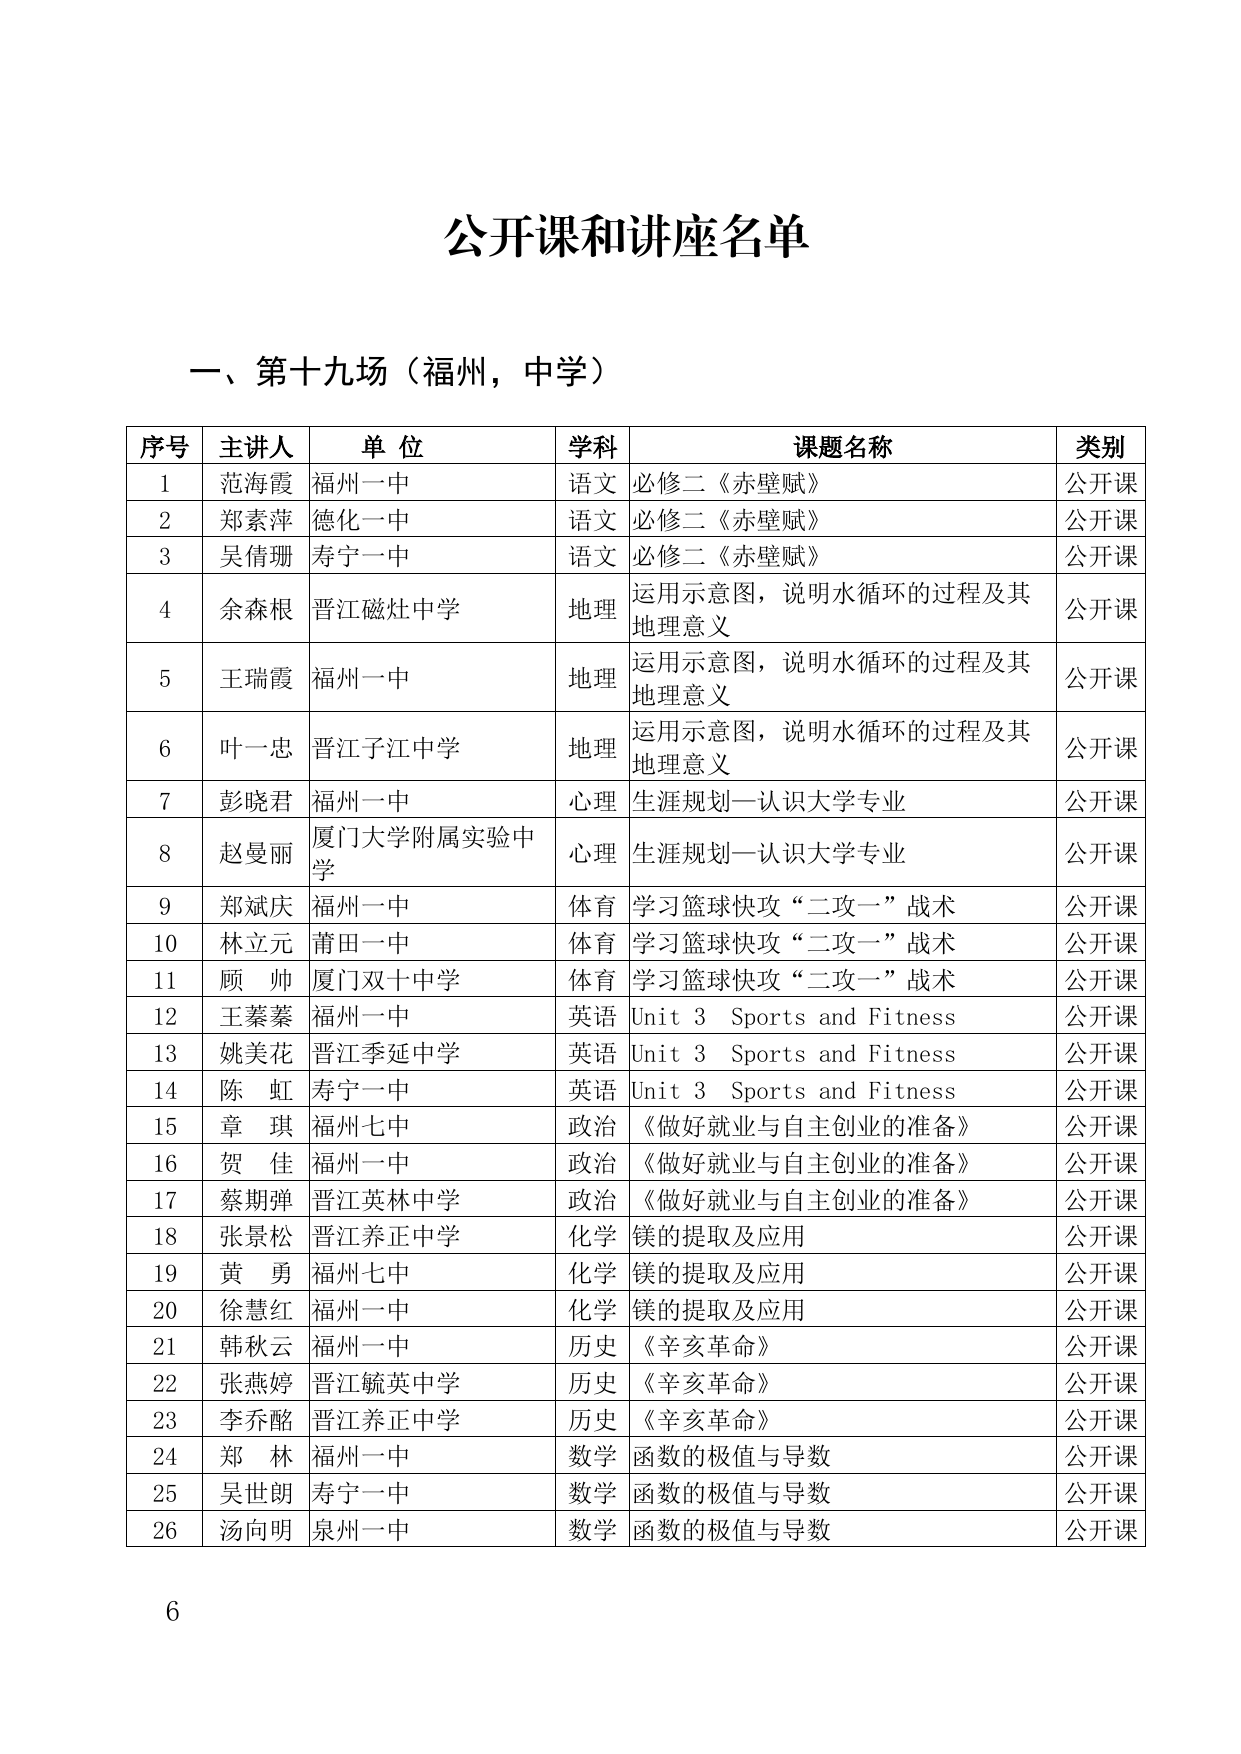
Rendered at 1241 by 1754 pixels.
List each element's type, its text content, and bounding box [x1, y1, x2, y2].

table_cell 公开课 [1057, 574, 1145, 642]
table_cell 学习篮球快攻“二攻一”战术 [630, 961, 1056, 996]
table_cell 4 [127, 574, 202, 642]
table_cell 公开课 [1057, 1474, 1145, 1509]
table_cell 历史 [556, 1401, 629, 1436]
table_cell 心理 [556, 818, 629, 886]
table_cell 24 [127, 1437, 202, 1473]
table_cell 福州一中 [310, 1327, 555, 1363]
table_cell 公开课 [1057, 1511, 1145, 1546]
table_cell 18 [127, 1217, 202, 1253]
table_cell 公开课 [1057, 1327, 1145, 1363]
table_cell 德化一中 [310, 501, 555, 536]
table_cell 汤向明 [203, 1511, 309, 1546]
table_cell 16 [127, 1144, 202, 1179]
table_header 序号 [127, 427, 202, 463]
text 公开课和讲座名单 [165, 206, 1087, 271]
table_cell 福州一中 [310, 1291, 555, 1326]
table_cell 公开课 [1057, 501, 1145, 536]
table_cell 21 [127, 1327, 202, 1363]
table_cell 晋江养正中学 [310, 1217, 555, 1253]
table_cell 必修二《赤壁赋》 [630, 501, 1056, 536]
table_cell 蔡期弹 [203, 1181, 309, 1216]
table_cell 章 琪 [203, 1107, 309, 1143]
table_cell 公开课 [1057, 1181, 1145, 1216]
table_cell 公开课 [1057, 818, 1145, 886]
table_cell 《做好就业与自主创业的准备》 [630, 1107, 1056, 1143]
table_cell 26 [127, 1511, 202, 1546]
table_cell 厦门双十中学 [310, 961, 555, 996]
table_cell 郑 林 [203, 1437, 309, 1473]
table_cell 公开课 [1057, 712, 1145, 780]
table_cell 公开课 [1057, 537, 1145, 573]
table_cell 公开课 [1057, 1071, 1145, 1106]
table_cell 22 [127, 1364, 202, 1399]
table_cell 晋江养正中学 [310, 1401, 555, 1436]
table_cell 23 [127, 1401, 202, 1436]
table_cell 地理 [556, 574, 629, 642]
table_cell 函数的极值与导数 [630, 1437, 1056, 1473]
table_header 类别 [1057, 427, 1145, 463]
table_cell 公开课 [1057, 1364, 1145, 1399]
table_cell 寿宁一中 [310, 1474, 555, 1509]
table_cell 公开课 [1057, 1254, 1145, 1289]
table_cell 19 [127, 1254, 202, 1289]
table_cell 镁的提取及应用 [630, 1254, 1056, 1289]
table_cell 晋江磁灶中学 [310, 574, 555, 642]
table_cell 公开课 [1057, 1034, 1145, 1069]
table_cell 化学 [556, 1291, 629, 1326]
table_cell 英语 [556, 997, 629, 1033]
table_cell 公开课 [1057, 464, 1145, 499]
table_cell 赵曼丽 [203, 818, 309, 886]
table_cell 晋江英林中学 [310, 1181, 555, 1216]
table_cell 郑素萍 [203, 501, 309, 536]
table_cell 陈 虹 [203, 1071, 309, 1106]
table_cell 《做好就业与自主创业的准备》 [630, 1181, 1056, 1216]
table_cell 体育 [556, 887, 629, 923]
table_header 学科 [556, 427, 629, 463]
table_cell 公开课 [1057, 1144, 1145, 1179]
table_cell 20 [127, 1291, 202, 1326]
table_cell 运用示意图，说明水循环的过程及其地理意义 [630, 712, 1056, 780]
table_cell 学习篮球快攻“二攻一”战术 [630, 887, 1056, 923]
table_cell 《辛亥革命》 [630, 1364, 1056, 1399]
table_cell 寿宁一中 [310, 537, 555, 573]
table_cell 语文 [556, 464, 629, 499]
table_cell 必修二《赤壁赋》 [630, 464, 1056, 499]
table_cell 福州一中 [310, 1144, 555, 1179]
table_cell 函数的极值与导数 [630, 1474, 1056, 1509]
table_cell 福州一中 [310, 464, 555, 499]
table_cell 生涯规划—认识大学专业 [630, 818, 1056, 886]
table_cell 顾 帅 [203, 961, 309, 996]
table_cell 福州七中 [310, 1254, 555, 1289]
table_cell 张景松 [203, 1217, 309, 1253]
table_cell 5 [127, 643, 202, 711]
table_cell Unit 3 Sports and Fitness [630, 997, 1056, 1033]
table_cell 2 [127, 501, 202, 536]
table_cell 福州一中 [310, 887, 555, 923]
table_cell 彭晓君 [203, 781, 309, 817]
table_cell 公开课 [1057, 924, 1145, 959]
table_cell 体育 [556, 961, 629, 996]
table_cell 化学 [556, 1217, 629, 1253]
table_cell 晋江子江中学 [310, 712, 555, 780]
table_cell 公开课 [1057, 997, 1145, 1033]
table_cell 17 [127, 1181, 202, 1216]
table_cell 晋江季延中学 [310, 1034, 555, 1069]
table_cell 政治 [556, 1107, 629, 1143]
table_cell 6 [127, 712, 202, 780]
table_cell 公开课 [1057, 1437, 1145, 1473]
table_cell 12 [127, 997, 202, 1033]
table_cell 25 [127, 1474, 202, 1509]
table_cell 3 [127, 537, 202, 573]
table_cell 语文 [556, 501, 629, 536]
table_cell 福州七中 [310, 1107, 555, 1143]
table_cell 《辛亥革命》 [630, 1401, 1056, 1436]
table_cell 泉州一中 [310, 1511, 555, 1546]
table_cell 《辛亥革命》 [630, 1327, 1056, 1363]
table_cell 余森根 [203, 574, 309, 642]
table_cell 镁的提取及应用 [630, 1291, 1056, 1326]
table_cell 11 [127, 961, 202, 996]
table_cell Unit 3 Sports and Fitness [630, 1071, 1056, 1106]
table_cell 心理 [556, 781, 629, 817]
table_cell 学习篮球快攻“二攻一”战术 [630, 924, 1056, 959]
table_cell 李乔酩 [203, 1401, 309, 1436]
table_header 课题名称 [630, 427, 1056, 463]
table_cell 王瑞霞 [203, 643, 309, 711]
table_cell Unit 3 Sports and Fitness [630, 1034, 1056, 1069]
table_header 单 位 [310, 427, 555, 463]
table_header 主讲人 [203, 427, 309, 463]
table_cell 镁的提取及应用 [630, 1217, 1056, 1253]
table_cell 韩秋云 [203, 1327, 309, 1363]
table_cell 15 [127, 1107, 202, 1143]
table_cell 吴世朗 [203, 1474, 309, 1509]
table_cell 福州一中 [310, 997, 555, 1033]
text 一、第十九场（福州，中学） [165, 336, 1087, 401]
table_cell 7 [127, 781, 202, 817]
table_cell 地理 [556, 643, 629, 711]
table_cell 语文 [556, 537, 629, 573]
table_cell 《做好就业与自主创业的准备》 [630, 1144, 1056, 1179]
table_cell 贺 佳 [203, 1144, 309, 1179]
table_cell 郑斌庆 [203, 887, 309, 923]
table_cell 生涯规划—认识大学专业 [630, 781, 1056, 817]
table_cell 莆田一中 [310, 924, 555, 959]
table_cell 数学 [556, 1437, 629, 1473]
table_cell 福州一中 [310, 1437, 555, 1473]
table_cell 福州一中 [310, 643, 555, 711]
table_cell 函数的极值与导数 [630, 1511, 1056, 1546]
table_cell 姚美花 [203, 1034, 309, 1069]
table_cell 公开课 [1057, 887, 1145, 923]
table_cell 10 [127, 924, 202, 959]
table_cell 王蓁蓁 [203, 997, 309, 1033]
table_cell 14 [127, 1071, 202, 1106]
table_cell 英语 [556, 1071, 629, 1106]
table_cell 1 [127, 464, 202, 499]
table_cell 晋江毓英中学 [310, 1364, 555, 1399]
table_cell 化学 [556, 1254, 629, 1289]
table_cell 8 [127, 818, 202, 886]
table_cell 福州一中 [310, 781, 555, 817]
table_cell 徐慧红 [203, 1291, 309, 1326]
table_cell 公开课 [1057, 643, 1145, 711]
table_cell 公开课 [1057, 781, 1145, 817]
table_cell 英语 [556, 1034, 629, 1069]
table_cell 政治 [556, 1181, 629, 1216]
table_cell 厦门大学附属实验中学 [310, 818, 555, 886]
table_cell 林立元 [203, 924, 309, 959]
table_cell 公开课 [1057, 1291, 1145, 1326]
table_cell 运用示意图，说明水循环的过程及其地理意义 [630, 643, 1056, 711]
table_cell 公开课 [1057, 1107, 1145, 1143]
table_cell 13 [127, 1034, 202, 1069]
table_cell 公开课 [1057, 961, 1145, 996]
table_cell 9 [127, 887, 202, 923]
table_cell 体育 [556, 924, 629, 959]
table_cell 历史 [556, 1364, 629, 1399]
table_cell 寿宁一中 [310, 1071, 555, 1106]
table_cell 数学 [556, 1511, 629, 1546]
table_cell 张燕婷 [203, 1364, 309, 1399]
table_cell 必修二《赤壁赋》 [630, 537, 1056, 573]
table_cell 吴倩珊 [203, 537, 309, 573]
table_cell 历史 [556, 1327, 629, 1363]
table_cell 数学 [556, 1474, 629, 1509]
table_cell 公开课 [1057, 1217, 1145, 1253]
table_cell 叶一忠 [203, 712, 309, 780]
table_cell 地理 [556, 712, 629, 780]
table_cell 范海霞 [203, 464, 309, 499]
table_cell 政治 [556, 1144, 629, 1179]
table_cell 黄 勇 [203, 1254, 309, 1289]
table_cell 运用示意图，说明水循环的过程及其地理意义 [630, 574, 1056, 642]
table_cell 公开课 [1057, 1401, 1145, 1436]
